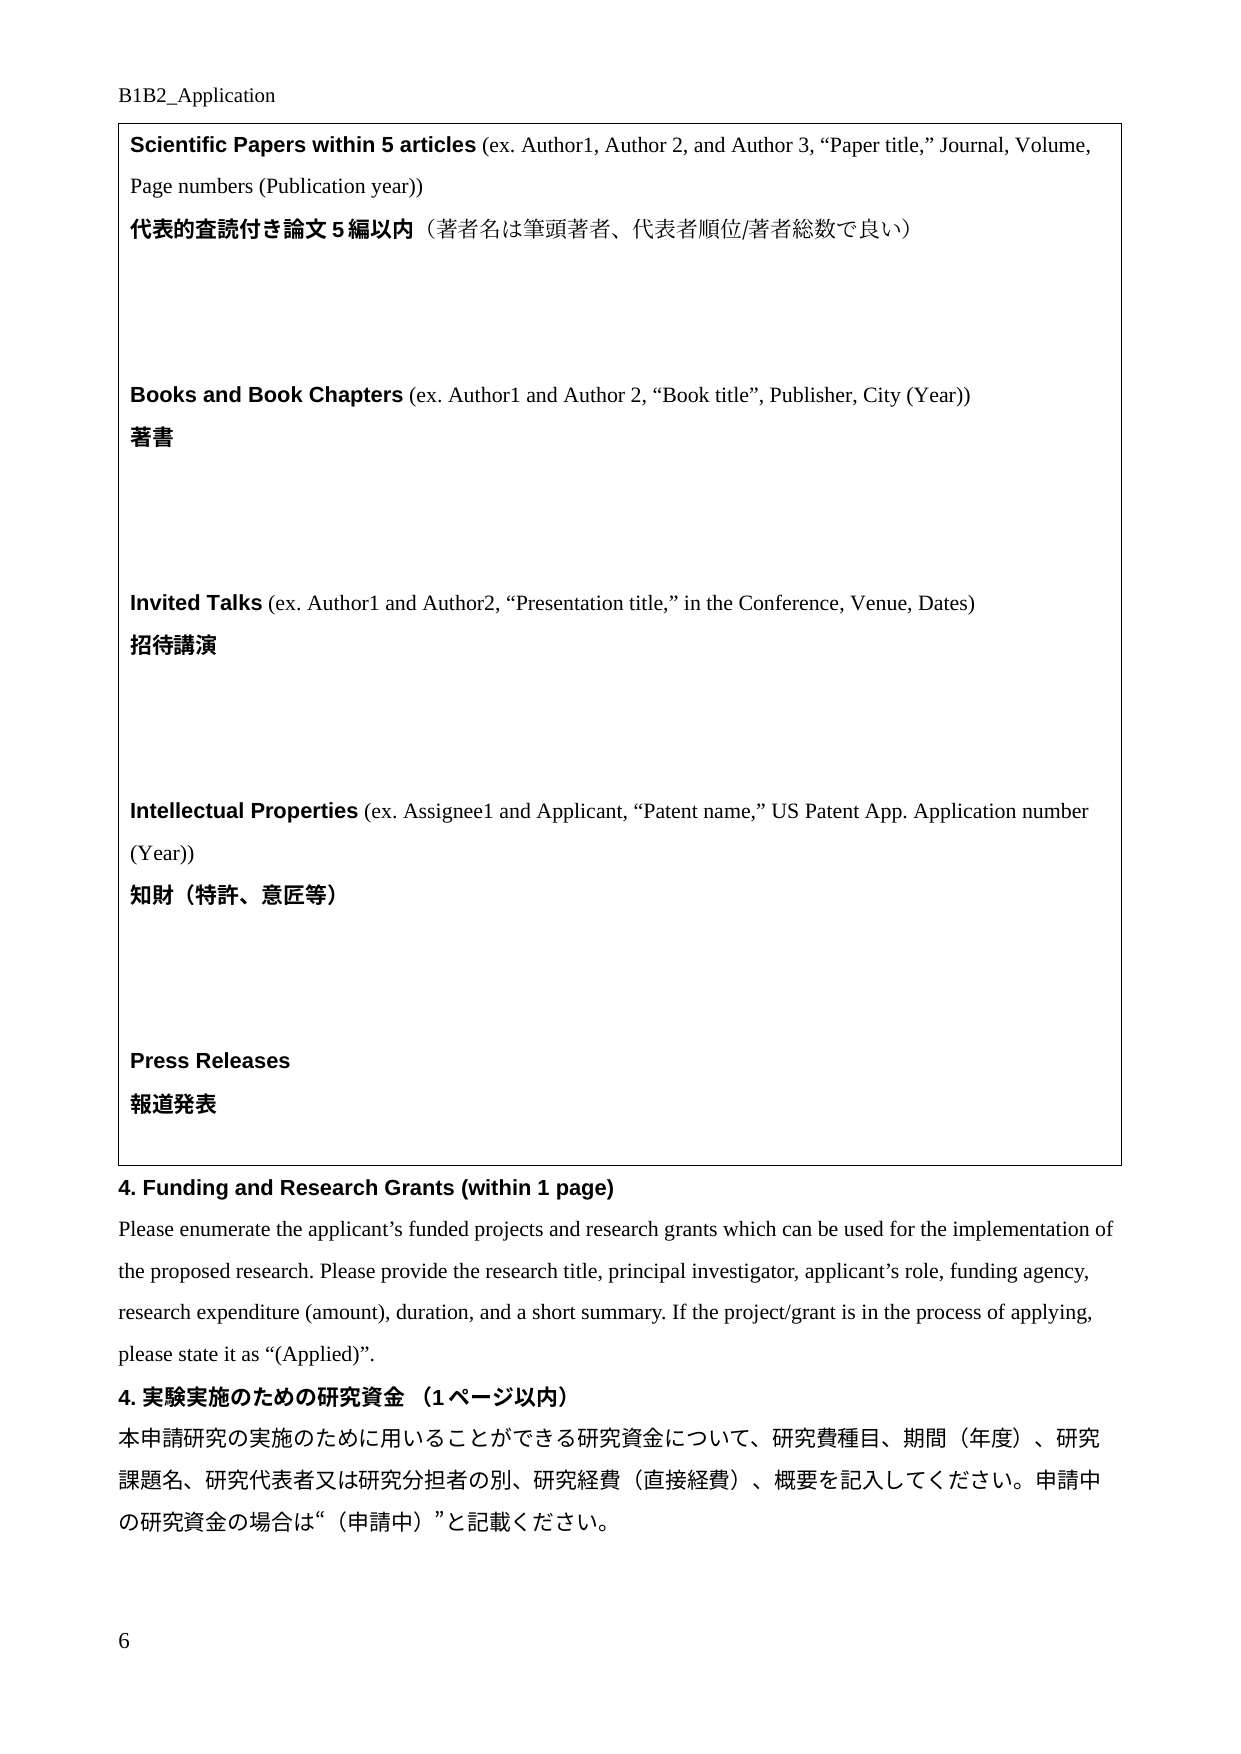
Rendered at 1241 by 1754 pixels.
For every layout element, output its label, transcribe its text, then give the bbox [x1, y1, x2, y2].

text 4. Funding and Research Grants (within 1 page) [118, 1166, 1122, 1208]
text 4. 実験実施のための研究資金 （1ページ以内） [118, 1374, 1122, 1416]
table_header Scientific Papers within 5 articles (ex. Author1, Author 2, and Author 3, “Paper title,” Journal, Volume, Page numbers (Publication year)) 代表的査読付き論文 5編以内（著者名は筆頭著者、代表者順位/著者総数で良い） Books and Book Chapters (ex. Author1 and Author 2, “Book title”, Publisher, City (Year)) 著書 Invited Talks (ex. Author1 and Author2, “Presentation title,” in the Conference, Venue, Dates) 招待講演 Intellectual Properties (ex. Assignee1 and Applicant, “Patent name,” US Patent App. Application number (Year)) 知財（特許、意匠等） Press Releases 報道発表 [119, 124, 1121, 1165]
text Please enumerate the applicant’s funded projects and research grants which can be used for the implementation of the proposed research. Please provide the research title, principal investigator, applicant’s role, funding agency, research expenditure (amount), duration, and a short summary. If the project/grant is in the process of applying, please state it as “(Applied)”. [118, 1208, 1122, 1374]
text 本申請研究の実施のために用いることができる研究資金について、研究費種目、期間（年度）、研究課題名、研究代表者又は研究分担者の別、研究経費（直接経費）、概要を記入してください。申請中の研究資金の場合は“（申請中）”と記載ください。 [118, 1416, 1122, 1541]
